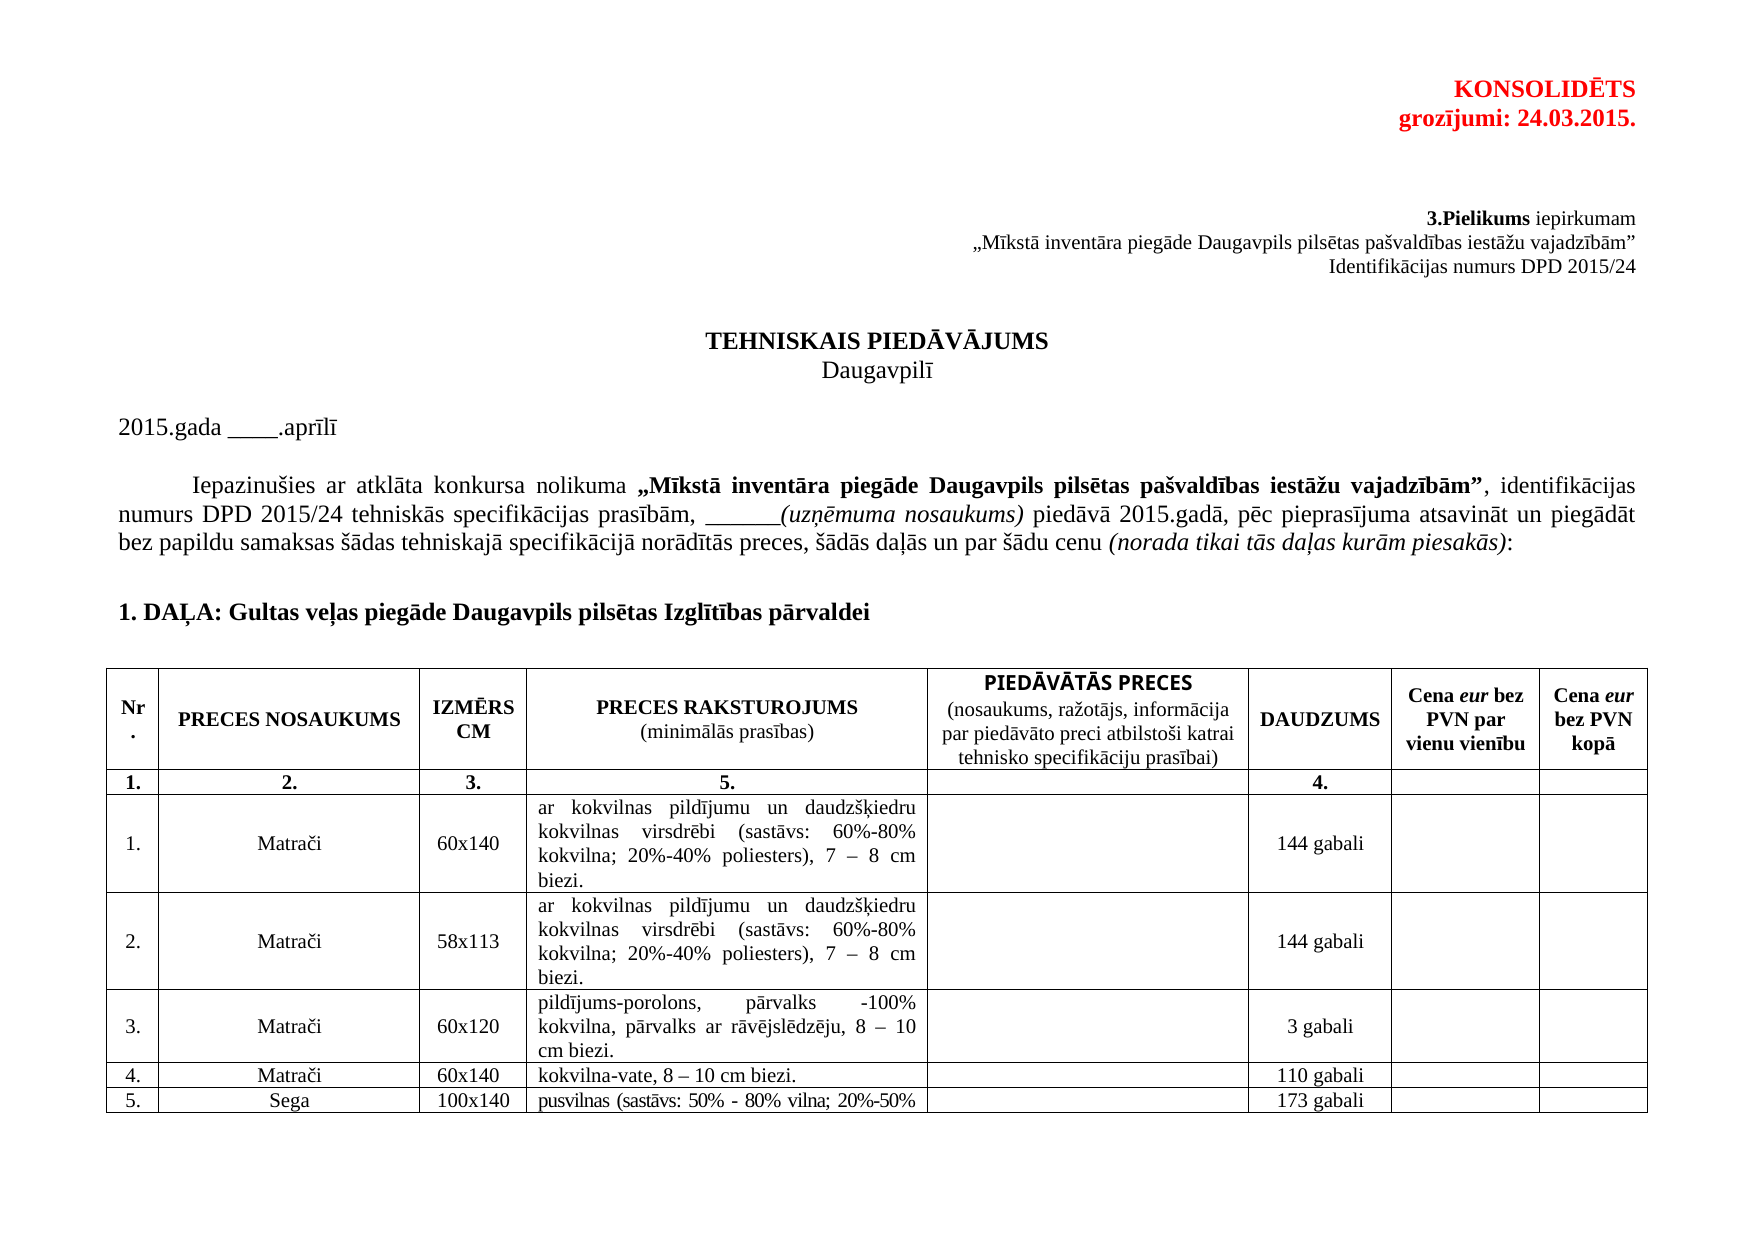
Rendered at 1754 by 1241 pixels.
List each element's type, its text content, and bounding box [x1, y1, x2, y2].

table_cell [928, 893, 1248, 989]
table_cell 1. [107, 770, 158, 794]
table_cell [928, 1063, 1248, 1087]
table_cell 100x140 [420, 1088, 526, 1112]
table_cell [1540, 795, 1647, 892]
table_header Cena eur bez PVN par vienu vienību [1392, 669, 1539, 769]
table_cell ar kokvilnas pildījumu un daudzšķiedru kokvilnas virsdrēbi (sastāvs: 60%-80% kokvilna; 20%-40% poliesters), 7 – 8 cm biezi. [527, 795, 927, 892]
table_cell kokvilna-vate, 8 – 10 cm biezi. [527, 1063, 927, 1087]
table_cell 110 gabali [1249, 1063, 1391, 1087]
table_cell [928, 1088, 1248, 1112]
table_header Nr. [107, 669, 158, 769]
table_cell [1540, 893, 1647, 989]
table_header Cena eur bez PVN kopā [1540, 669, 1647, 769]
table_cell 5. [107, 1088, 158, 1112]
table_cell pildījums-porolons, pārvalks -100% kokvilna, pārvalks ar rāvējslēdzēju, 8 – 10 cm biezi. [527, 990, 927, 1062]
table_cell [1392, 770, 1539, 794]
table_header PRECES RAKSTUROJUMS (minimālās prasības) [527, 669, 927, 769]
table_cell Matrači [159, 990, 419, 1062]
text TEHNISKAIS PIEDĀVĀJUMS [118, 326, 1636, 355]
table_cell [928, 795, 1248, 892]
table_cell 2. [159, 770, 419, 794]
table_cell 60x140 [420, 795, 526, 892]
table_cell 4. [107, 1063, 158, 1087]
table_cell 60x140 [420, 1063, 526, 1087]
table_cell 5. [527, 770, 927, 794]
table_cell [928, 990, 1248, 1062]
table_header Piedāvātās preces (nosaukums, ražotājs, informācija par piedāvāto preci atbilstoši katrai tehnisko specifikāciju prasībai) [928, 669, 1248, 769]
text 1. DAĻA: Gultas veļas piegāde Daugavpils pilsētas Izglītības pārvaldei [118, 597, 1636, 626]
table_cell 144 gabali [1249, 893, 1391, 989]
table_header PRECES NOSAUKUMS [159, 669, 419, 769]
table_cell ar kokvilnas pildījumu un daudzšķiedru kokvilnas virsdrēbi (sastāvs: 60%-80% kokvilna; 20%-40% poliesters), 7 – 8 cm biezi. [527, 893, 927, 989]
list 3.Pielikums iepirkumam [418, 206, 1636, 230]
table_cell 1. [107, 795, 158, 892]
table_cell Sega [159, 1088, 419, 1112]
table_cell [527, 1088, 927, 1112]
table_cell [1392, 893, 1539, 989]
table_cell 3. [107, 990, 158, 1062]
text 2015.gada ____.aprīlī [118, 412, 1636, 441]
table_cell [1392, 1063, 1539, 1087]
table_cell [1392, 1088, 1539, 1112]
table_cell 58x113 [420, 893, 526, 989]
table_cell Matrači [159, 893, 419, 989]
table_cell Matrači [159, 1063, 419, 1087]
table_cell 173 gabali [1249, 1088, 1391, 1112]
text Iepazinušies ar atklāta konkursa nolikuma „Mīkstā inventāra piegāde Daugavpils pilsētas pašvaldības iestāžu vajadzībām”, identifikācijas numurs DPD 2015/24 tehniskās specifikācijas prasībām, ______(uzņēmuma nosaukums) piedāvā 2015.gadā, pēc pieprasījuma atsavināt un piegādāt bez papildu samaksas šādas tehniskajā specifikācijā norādītās preces, šādās daļās un par šādu cenu (norada tikai tās daļas kurām piesakās): [118, 470, 1636, 556]
table_cell [1540, 770, 1647, 794]
table_cell [928, 770, 1248, 794]
subtitle „Mīkstā inventāra piegāde Daugavpils pilsētas pašvaldības iestāžu vajadzībām” Identifikācijas numurs DPD 2015/24 [118, 230, 1636, 278]
text Daugavpilī [118, 355, 1636, 384]
table_cell 3. [420, 770, 526, 794]
table_cell [1392, 990, 1539, 1062]
table_cell Matrači [159, 795, 419, 892]
table_cell [1392, 795, 1539, 892]
table_cell 144 gabali [1249, 795, 1391, 892]
table_cell 2. [107, 893, 158, 989]
table_cell [1540, 990, 1647, 1062]
table_cell 60x120 [420, 990, 526, 1062]
table_header IZMĒRS CM [420, 669, 526, 769]
table_header DAUDZUMS [1249, 669, 1391, 769]
table_cell [1540, 1063, 1647, 1087]
table_cell 4. [1249, 770, 1391, 794]
table_cell [1540, 1088, 1647, 1112]
table_cell 3 gabali [1249, 990, 1391, 1062]
